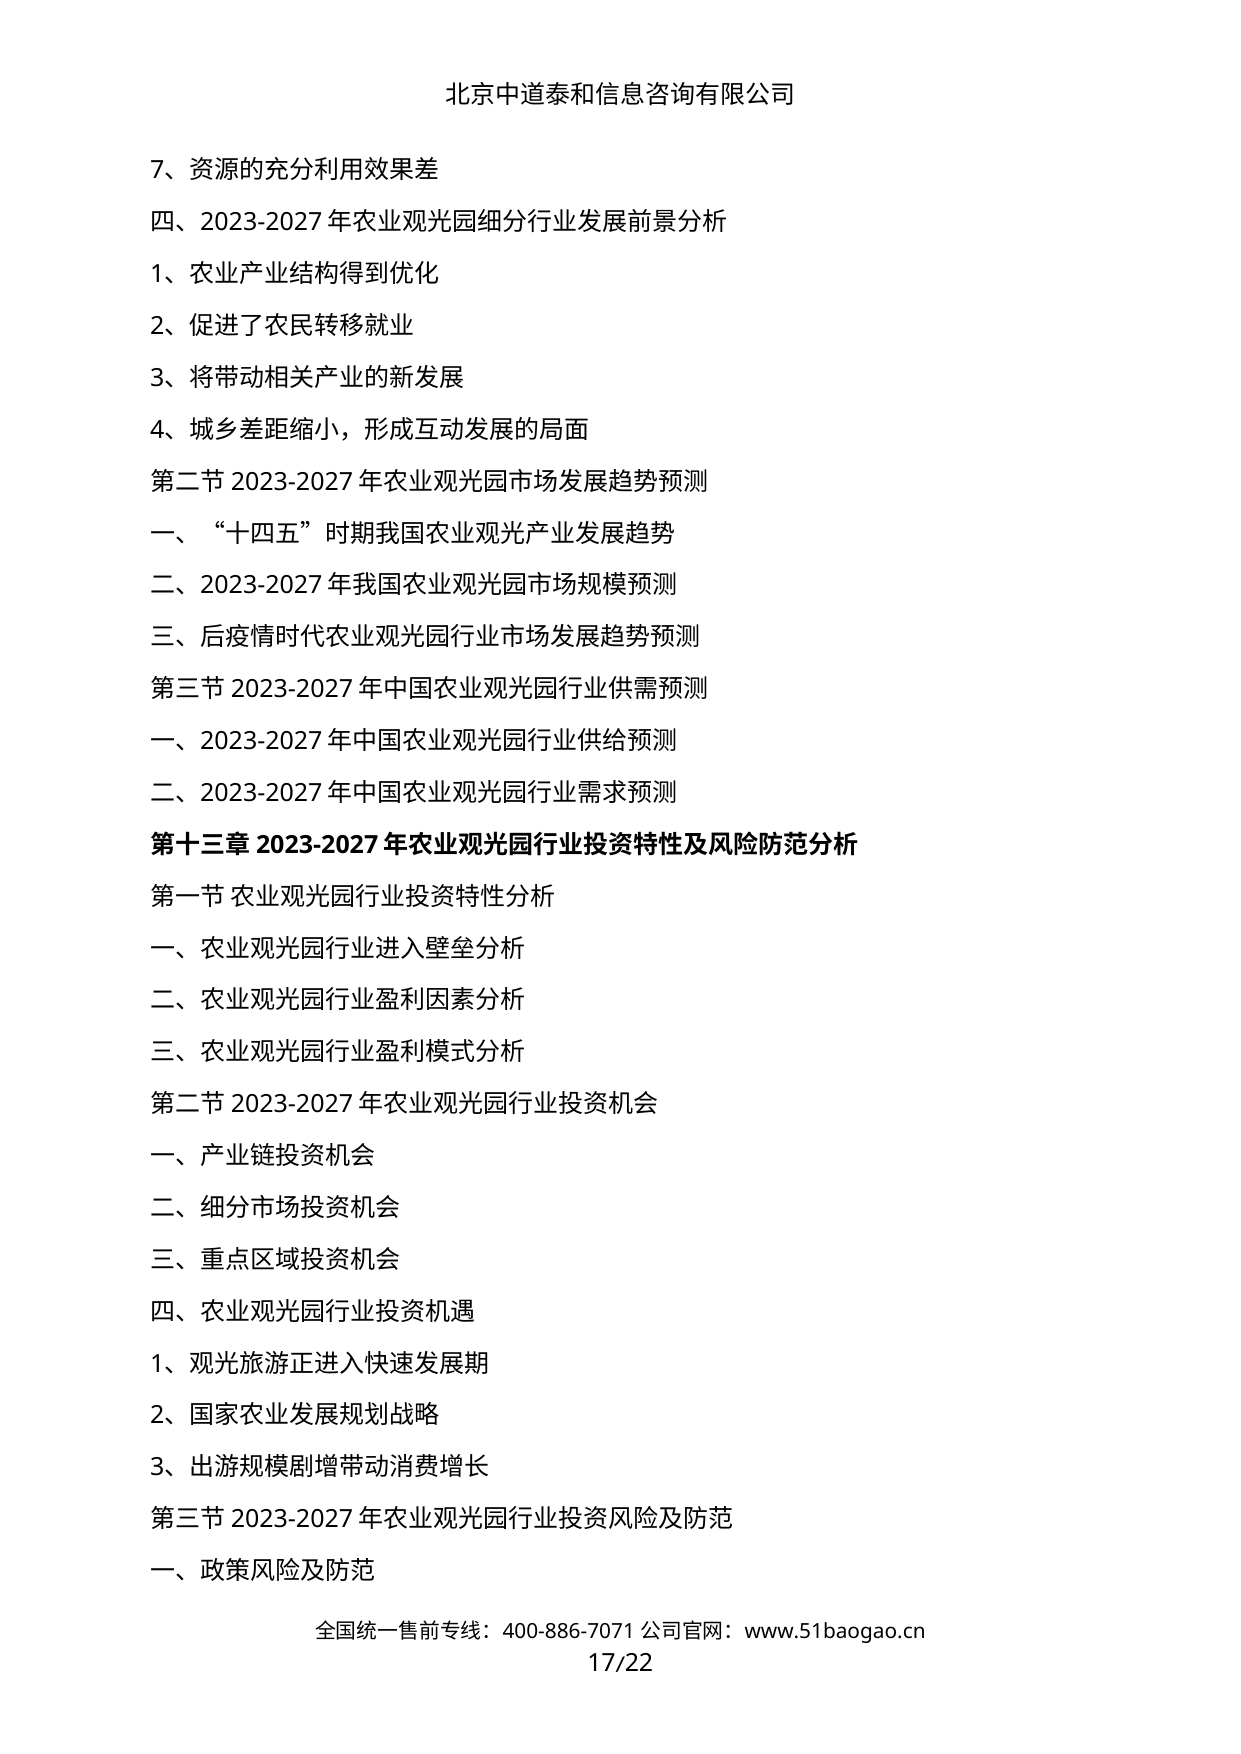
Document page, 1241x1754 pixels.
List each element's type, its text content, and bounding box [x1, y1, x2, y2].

text 1、观光旅游正进入快速发展期 [150, 1343, 1090, 1379]
text 一、政策风险及防范 [150, 1551, 1090, 1587]
text 第十三章 2023-2027年农业观光园行业投资特性及风险防范分析 [150, 824, 1090, 861]
text 一、2023-2027年中国农业观光园行业供给预测 [150, 721, 1090, 757]
text 三、农业观光园行业盈利模式分析 [150, 1032, 1090, 1068]
text 二、2023-2027年中国农业观光园行业需求预测 [150, 772, 1090, 809]
text 二、农业观光园行业盈利因素分析 [150, 980, 1090, 1016]
text 2、促进了农民转移就业 [150, 306, 1090, 342]
text 第三节 2023-2027年中国农业观光园行业供需预测 [150, 669, 1090, 705]
text 二、细分市场投资机会 [150, 1187, 1090, 1224]
text 三、重点区域投资机会 [150, 1239, 1090, 1276]
text 一、“十四五”时期我国农业观光产业发展趋势 [150, 513, 1090, 549]
text 第一节 农业观光园行业投资特性分析 [150, 876, 1090, 912]
text 第三节 2023-2027年农业观光园行业投资风险及防范 [150, 1499, 1090, 1535]
text 7、资源的充分利用效果差 [150, 150, 1090, 186]
text 4、城乡差距缩小，形成互动发展的局面 [150, 409, 1090, 446]
text 3、出游规模剧增带动消费增长 [150, 1447, 1090, 1483]
text 四、2023-2027年农业观光园细分行业发展前景分析 [150, 202, 1090, 238]
text 二、2023-2027年我国农业观光园市场规模预测 [150, 565, 1090, 601]
text 3、将带动相关产业的新发展 [150, 357, 1090, 394]
text 1、农业产业结构得到优化 [150, 254, 1090, 290]
text 一、产业链投资机会 [150, 1136, 1090, 1172]
text 四、农业观光园行业投资机遇 [150, 1291, 1090, 1327]
text 2、国家农业发展规划战略 [150, 1395, 1090, 1431]
text 三、后疫情时代农业观光园行业市场发展趋势预测 [150, 617, 1090, 653]
text 第二节 2023-2027年农业观光园市场发展趋势预测 [150, 461, 1090, 497]
text 一、农业观光园行业进入壁垒分析 [150, 928, 1090, 964]
text 第二节 2023-2027年农业观光园行业投资机会 [150, 1084, 1090, 1120]
